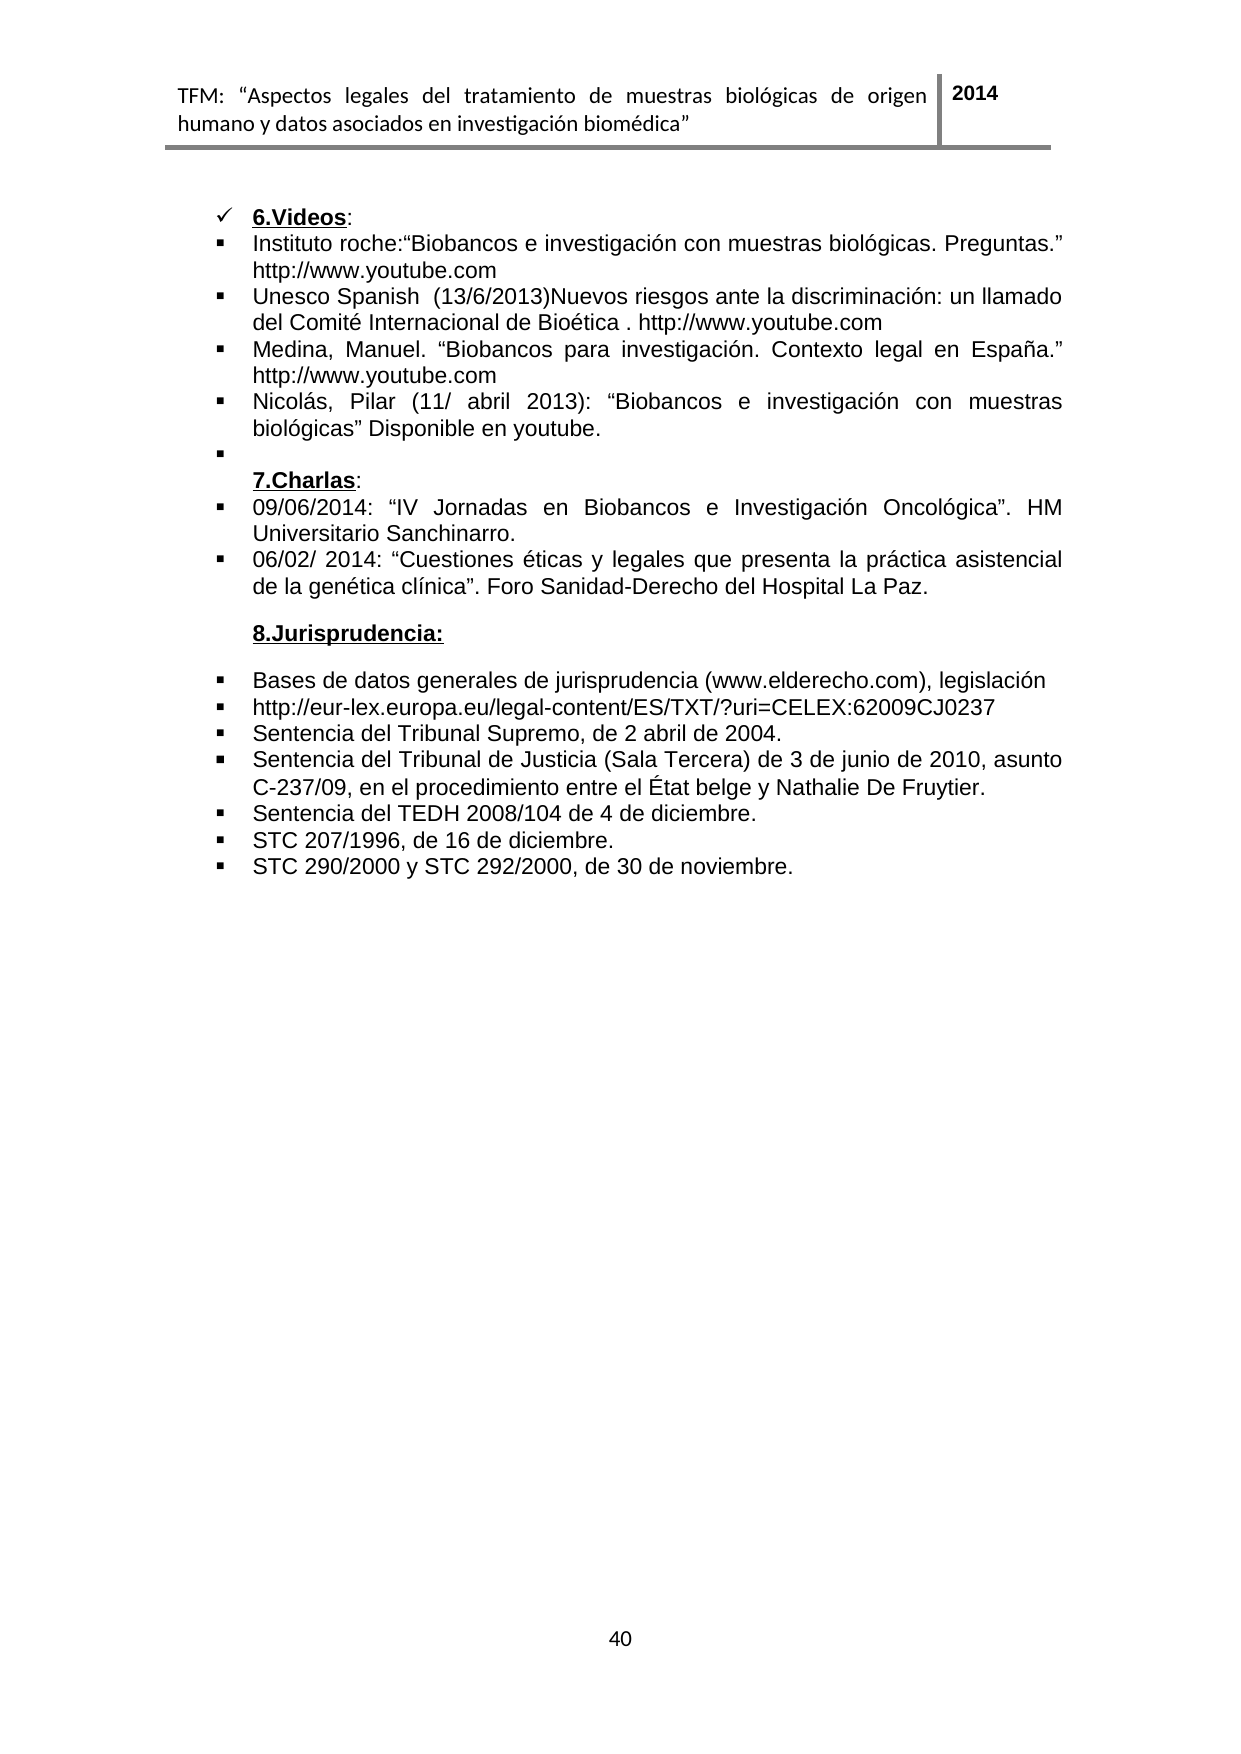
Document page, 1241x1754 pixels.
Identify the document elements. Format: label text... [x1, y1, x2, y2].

list 6.Videos: [215, 204, 1063, 230]
list 06/02/ 2014: “Cuestiones éticas y legales que presenta la práctica asistencial de la genética clínica”. Foro Sanidad-Derecho del Hospital La Paz. [215, 546, 1063, 599]
list Sentencia del TEDH 2008/104 de 4 de diciembre. [215, 800, 1063, 827]
list Instituto roche:“Biobancos e investigación con muestras biológicas. Preguntas.” http://www.youtube.com [215, 230, 1063, 283]
list 7.Charlas: [252, 467, 1063, 494]
list STC 290/2000 y STC 292/2000, de 30 de noviembre. [215, 853, 1063, 879]
list Sentencia del Tribunal Supremo, de 2 abril de 2004. [215, 720, 1063, 746]
list Unesco Spanish (13/6/2013)Nuevos riesgos ante la discriminación: un llamado del Comité Internacional de Bioética . http://www.youtube.com [215, 283, 1063, 336]
text 8.Jurisprudencia: [252, 620, 1063, 646]
list http://eur-lex.europa.eu/legal-content/ES/TXT/?uri=CELEX:62009CJ0237 [215, 693, 1063, 720]
list Medina, Manuel. “Biobancos para investigación. Contexto legal en España.” http://www.youtube.com [215, 336, 1063, 388]
list Bases de datos generales de jurisprudencia (www.elderecho.com), legislación [215, 667, 1063, 693]
list Sentencia del Tribunal de Justicia (Sala Tercera) de 3 de junio de 2010, asunto C‑237/09, en el procedimiento entre el État belge y Nathalie De Fruytier. [215, 746, 1063, 800]
list Nicolás, Pilar (11/ abril 2013): “Biobancos e investigación con muestras biológicas” Disponible en youtube. [215, 388, 1063, 441]
list STC 207/1996, de 16 de diciembre. [215, 827, 1063, 853]
list 09/06/2014: “IV Jornadas en Biobancos e Investigación Oncológica”. HM Universitario Sanchinarro. [215, 494, 1063, 546]
